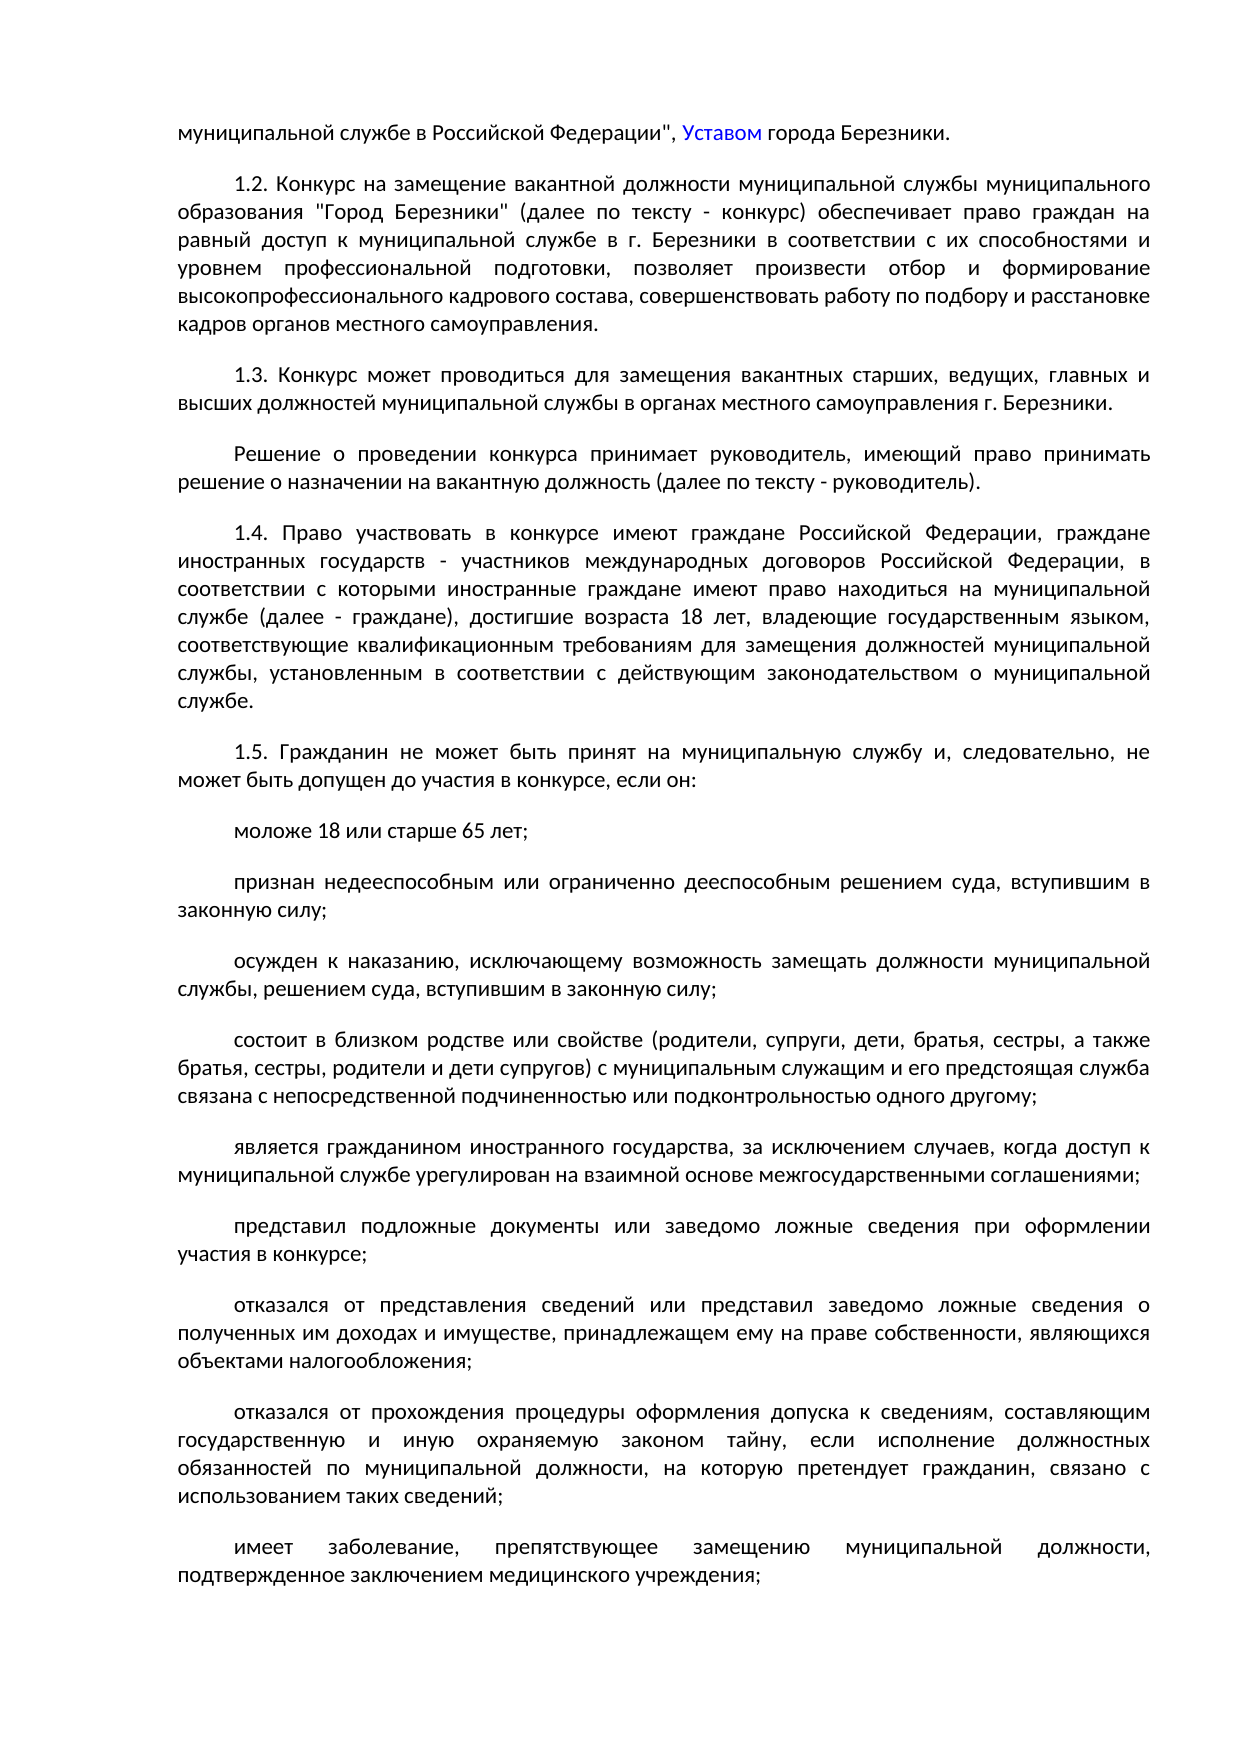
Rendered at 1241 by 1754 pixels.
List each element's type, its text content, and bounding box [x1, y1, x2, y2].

text отказался от прохождения процедуры оформления допуска к сведениям, составляющим государственную и иную охраняемую законом тайну, если исполнение должностных обязанностей по муниципальной должности, на которую претендует гражданин, связано с использованием таких сведений; [177, 1397, 1152, 1509]
text отказался от представления сведений или представил заведомо ложные сведения о полученных им доходах и имуществе, принадлежащем ему на праве собственности, являющихся объектами налогообложения; [177, 1290, 1152, 1374]
text является гражданином иностранного государства, за исключением случаев, когда доступ к муниципальной службе урегулирован на взаимной основе межгосударственными соглашениями; [177, 1132, 1152, 1188]
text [177, 118, 1152, 146]
text имеет заболевание, препятствующее замещению муниципальной должности, подтвержденное заключением медицинского учреждения; [177, 1532, 1152, 1588]
text моложе 18 или старше 65 лет; [177, 816, 1152, 844]
text представил подложные документы или заведомо ложные сведения при оформлении участия в конкурсе; [177, 1211, 1152, 1267]
text 1.5. Гражданин не может быть принят на муниципальную службу и, следовательно, не может быть допущен до участия в конкурсе, если он: [177, 737, 1152, 793]
text Решение о проведении конкурса принимает руководитель, имеющий право принимать решение о назначении на вакантную должность (далее по тексту - руководитель). [177, 439, 1152, 495]
text 1.2. Конкурс на замещение вакантной должности муниципальной службы муниципального образования "Город Березники" (далее по тексту - конкурс) обеспечивает право граждан на равный доступ к муниципальной службе в г. Березники в соответствии с их способностями и уровнем профессиональной подготовки, позволяет произвести отбор и формирование высокопрофессионального кадрового состава, совершенствовать работу по подбору и расстановке кадров органов местного самоуправления. [177, 169, 1152, 337]
text 1.4. Право участвовать в конкурсе имеют граждане Российской Федерации, граждане иностранных государств - участников международных договоров Российской Федерации, в соответствии с которыми иностранные граждане имеют право находиться на муниципальной службе (далее - граждане), достигшие возраста 18 лет, владеющие государственным языком, соответствующие квалификационным требованиям для замещения должностей муниципальной службы, установленным в соответствии с действующим законодательством о муниципальной службе. [177, 518, 1152, 714]
text признан недееспособным или ограниченно дееспособным решением суда, вступившим в законную силу; [177, 867, 1152, 923]
text состоит в близком родстве или свойстве (родители, супруги, дети, братья, сестры, а также братья, сестры, родители и дети супругов) с муниципальным служащим и его предстоящая служба связана с непосредственной подчиненностью или подконтрольностью одного другому; [177, 1025, 1152, 1109]
text осужден к наказанию, исключающему возможность замещать должности муниципальной службы, решением суда, вступившим в законную силу; [177, 946, 1152, 1002]
text 1.3. Конкурс может проводиться для замещения вакантных старших, ведущих, главных и высших должностей муниципальной службы в органах местного самоуправления г. Березники. [177, 360, 1152, 416]
